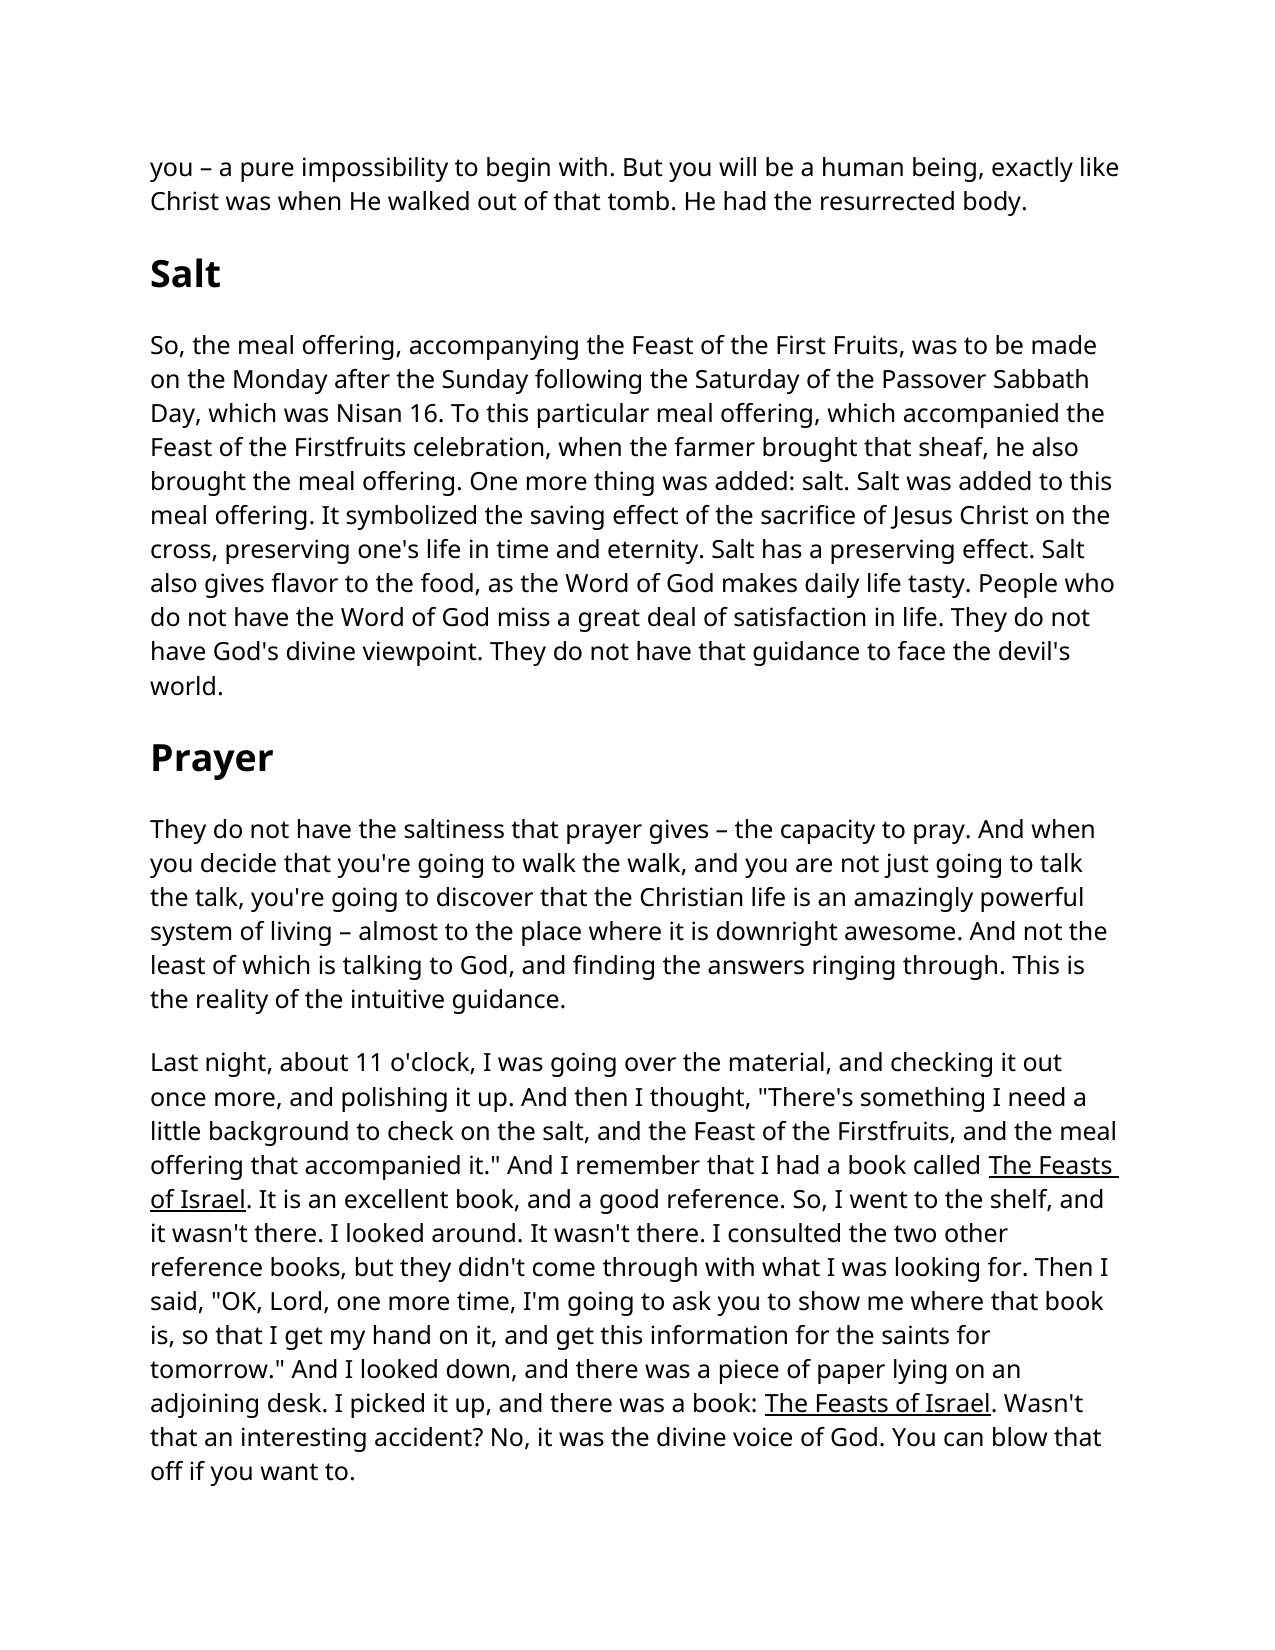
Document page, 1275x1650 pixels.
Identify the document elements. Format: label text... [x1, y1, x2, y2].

text Prayer [150, 731, 1125, 782]
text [150, 150, 1125, 218]
text They do not have the saltiness that prayer gives – the capacity to pray. And when you decide that you're going to walk the walk, and you are not just going to talk the talk, you're going to discover that the Christian life is an amazingly powerful system of living – almost to the place where it is downright awesome. And not the least of which is talking to God, and finding the answers ringing through. This is the reality of the intuitive guidance. [150, 812, 1125, 1016]
text Last night, about 11 o'clock, I was going over the material, and checking it out once more, and polishing it up. And then I thought, "There's something I need a little background to check on the salt, and the Feast of the Firstfruits, and the meal offering that accompanied it." And I remember that I had a book called The Feasts of Israel. It is an excellent book, and a good reference. So, I went to the shelf, and it wasn't there. I looked around. It wasn't there. I consulted the two other reference books, but they didn't come through with what I was looking for. Then I said, "OK, Lord, one more time, I'm going to ask you to show me where that book is, so that I get my hand on it, and get this information for the saints for tomorrow." And I looked down, and there was a piece of paper lying on an adjoining desk. I picked it up, and there was a book: The Feasts of Israel. Wasn't that an interesting accident? No, it was the divine voice of God. You can blow that off if you want to. [150, 1045, 1125, 1488]
text Salt [150, 247, 1125, 298]
text So, the meal offering, accompanying the Feast of the First Fruits, was to be made on the Monday after the Sunday following the Saturday of the Passover Sabbath Day, which was Nisan 16. To this particular meal offering, which accompanied the Feast of the Firstfruits celebration, when the farmer brought that sheaf, he also brought the meal offering. One more thing was added: salt. Salt was added to this meal offering. It symbolized the saving effect of the sacrifice of Jesus Christ on the cross, preserving one's life in time and eternity. Salt has a preserving effect. Salt also gives flavor to the food, as the Word of God makes daily life tasty. People who do not have the Word of God miss a great deal of satisfaction in life. They do not have God's divine viewpoint. They do not have that guidance to face the devil's world. [150, 327, 1125, 702]
